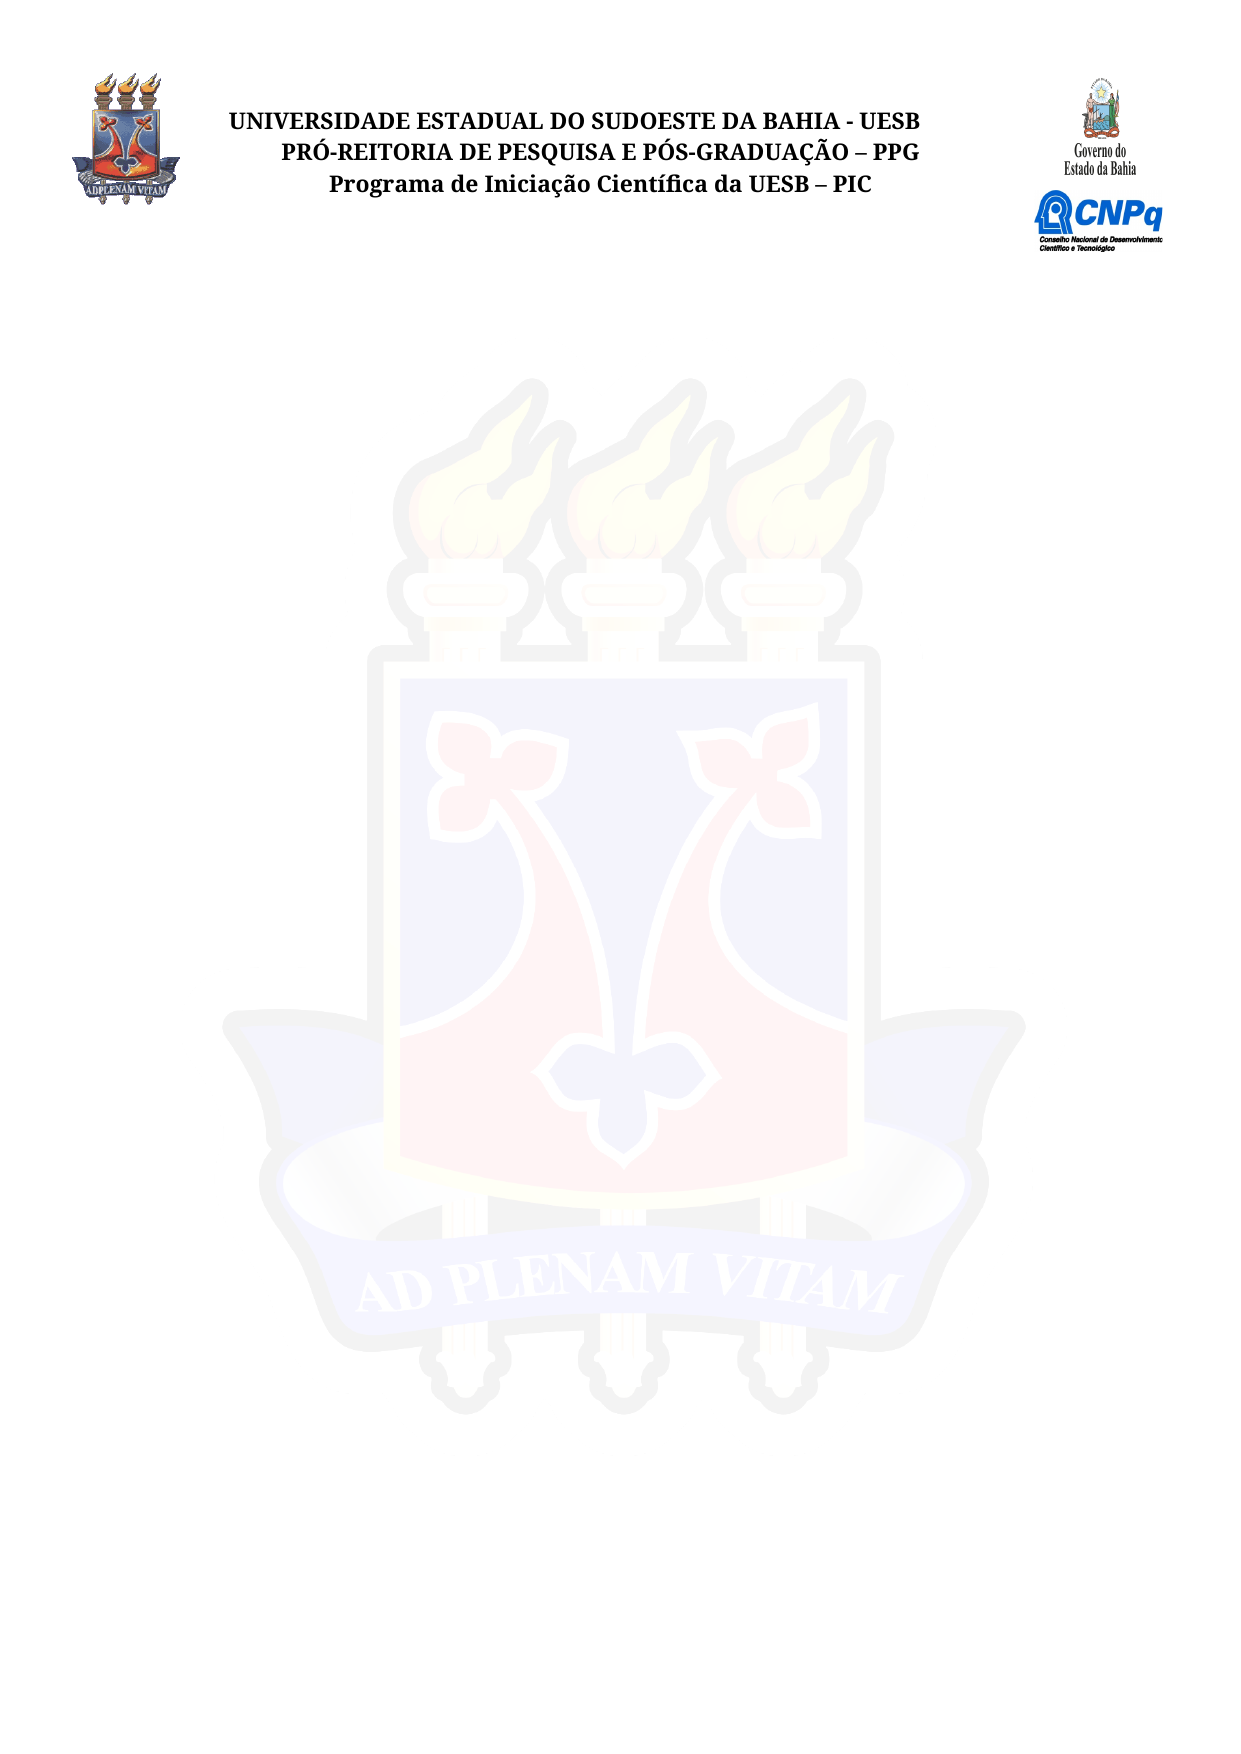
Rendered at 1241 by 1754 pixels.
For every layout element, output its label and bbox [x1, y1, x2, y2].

picture [1038, 73, 1162, 184]
picture [70, 73, 181, 206]
picture [1034, 190, 1163, 252]
